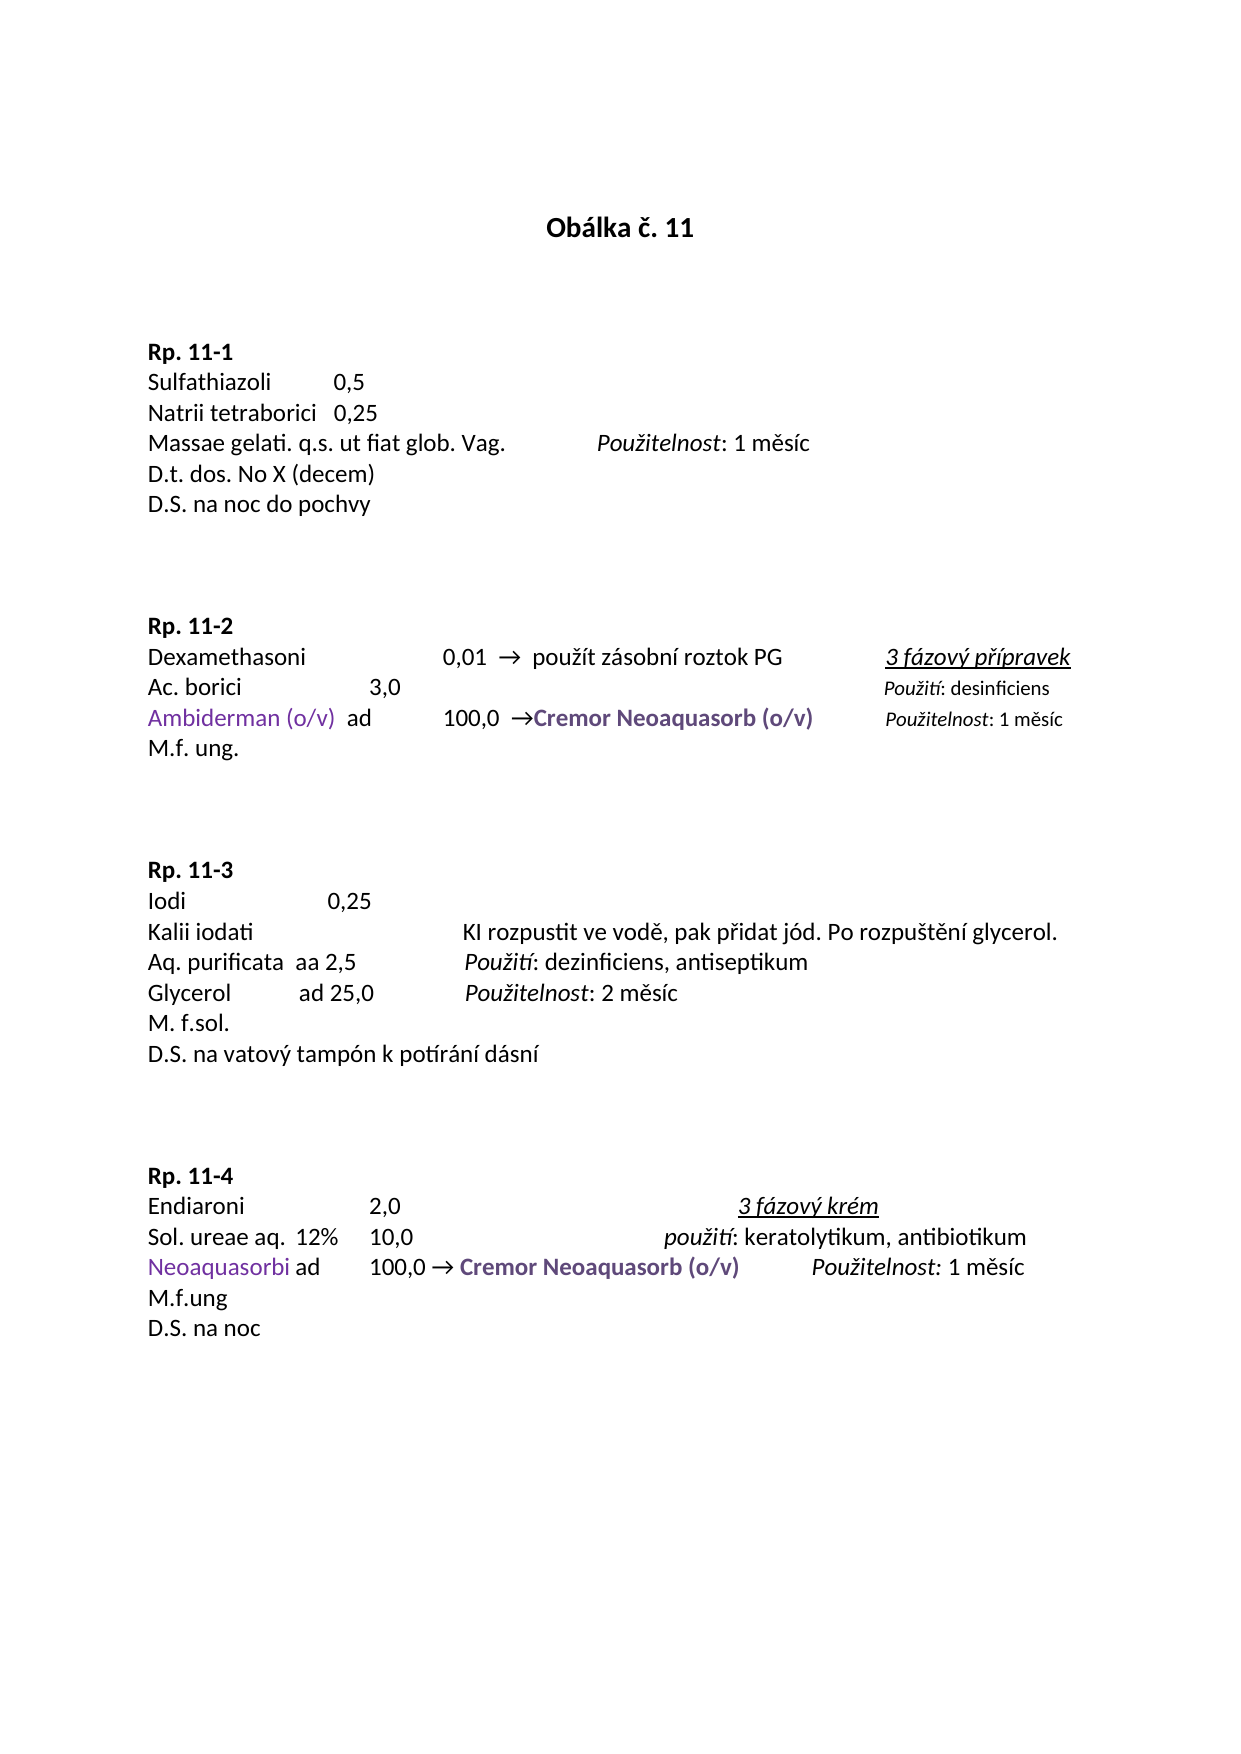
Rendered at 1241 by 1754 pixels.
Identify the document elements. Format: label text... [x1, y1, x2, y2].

text Iodi 0,25 [148, 885, 1093, 916]
text M.f. ung. [148, 733, 1093, 763]
text Rp. 11-3 [148, 855, 1093, 885]
text Rp. 11-4 [148, 1160, 1093, 1190]
text M.f.ung [148, 1282, 1093, 1312]
text Neoaquasorbi ad 100,0 → Cremor Neoaquasorb (o/v) Použitelnost: 1 měsíc [148, 1251, 1093, 1282]
text Glycerol ad 25,0 Použitelnost: 2 měsíc [148, 977, 1093, 1007]
text Rp. 11-2 [148, 611, 1093, 641]
text M. f.sol. [148, 1007, 1093, 1038]
text Ambiderman (o/v) ad 100,0 →Cremor Neoaquasorb (o/v) Použitelnost: 1 měsíc [148, 702, 1093, 733]
text Massae gelati. q.s. ut fiat glob. Vag. Použitelnost: 1 měsíc [148, 427, 1093, 458]
text Natrii tetraborici 0,25 [148, 397, 1093, 427]
text D.t. dos. No X (decem) [148, 458, 1093, 488]
text Obálka č. 11 [148, 209, 1093, 244]
text D.S. na vatový tampón k potírání dásní [148, 1038, 1093, 1068]
text Aq. purificata aa 2,5 Použití: dezinficiens, antiseptikum [148, 946, 1093, 977]
text D.S. na noc [148, 1312, 1093, 1343]
text D.S. na noc do pochvy [148, 488, 1093, 519]
text Dexamethasoni 0,01 → použít zásobní roztok PG 3 fázový přípravek [148, 641, 1093, 672]
text Endiaroni 2,0 3 fázový krém [148, 1190, 1093, 1221]
text Ac. borici 3,0 Použití: desinficiens [148, 672, 1093, 702]
text Rp. 11-1 [148, 336, 1093, 366]
text Kalii iodati KI rozpustit ve vodě, pak přidat jód. Po rozpuštění glycerol. [148, 916, 1093, 946]
text Sulfathiazoli 0,5 [148, 366, 1093, 397]
text Sol. ureae aq. 12% 10,0 použití: keratolytikum, antibiotikum [148, 1221, 1093, 1251]
